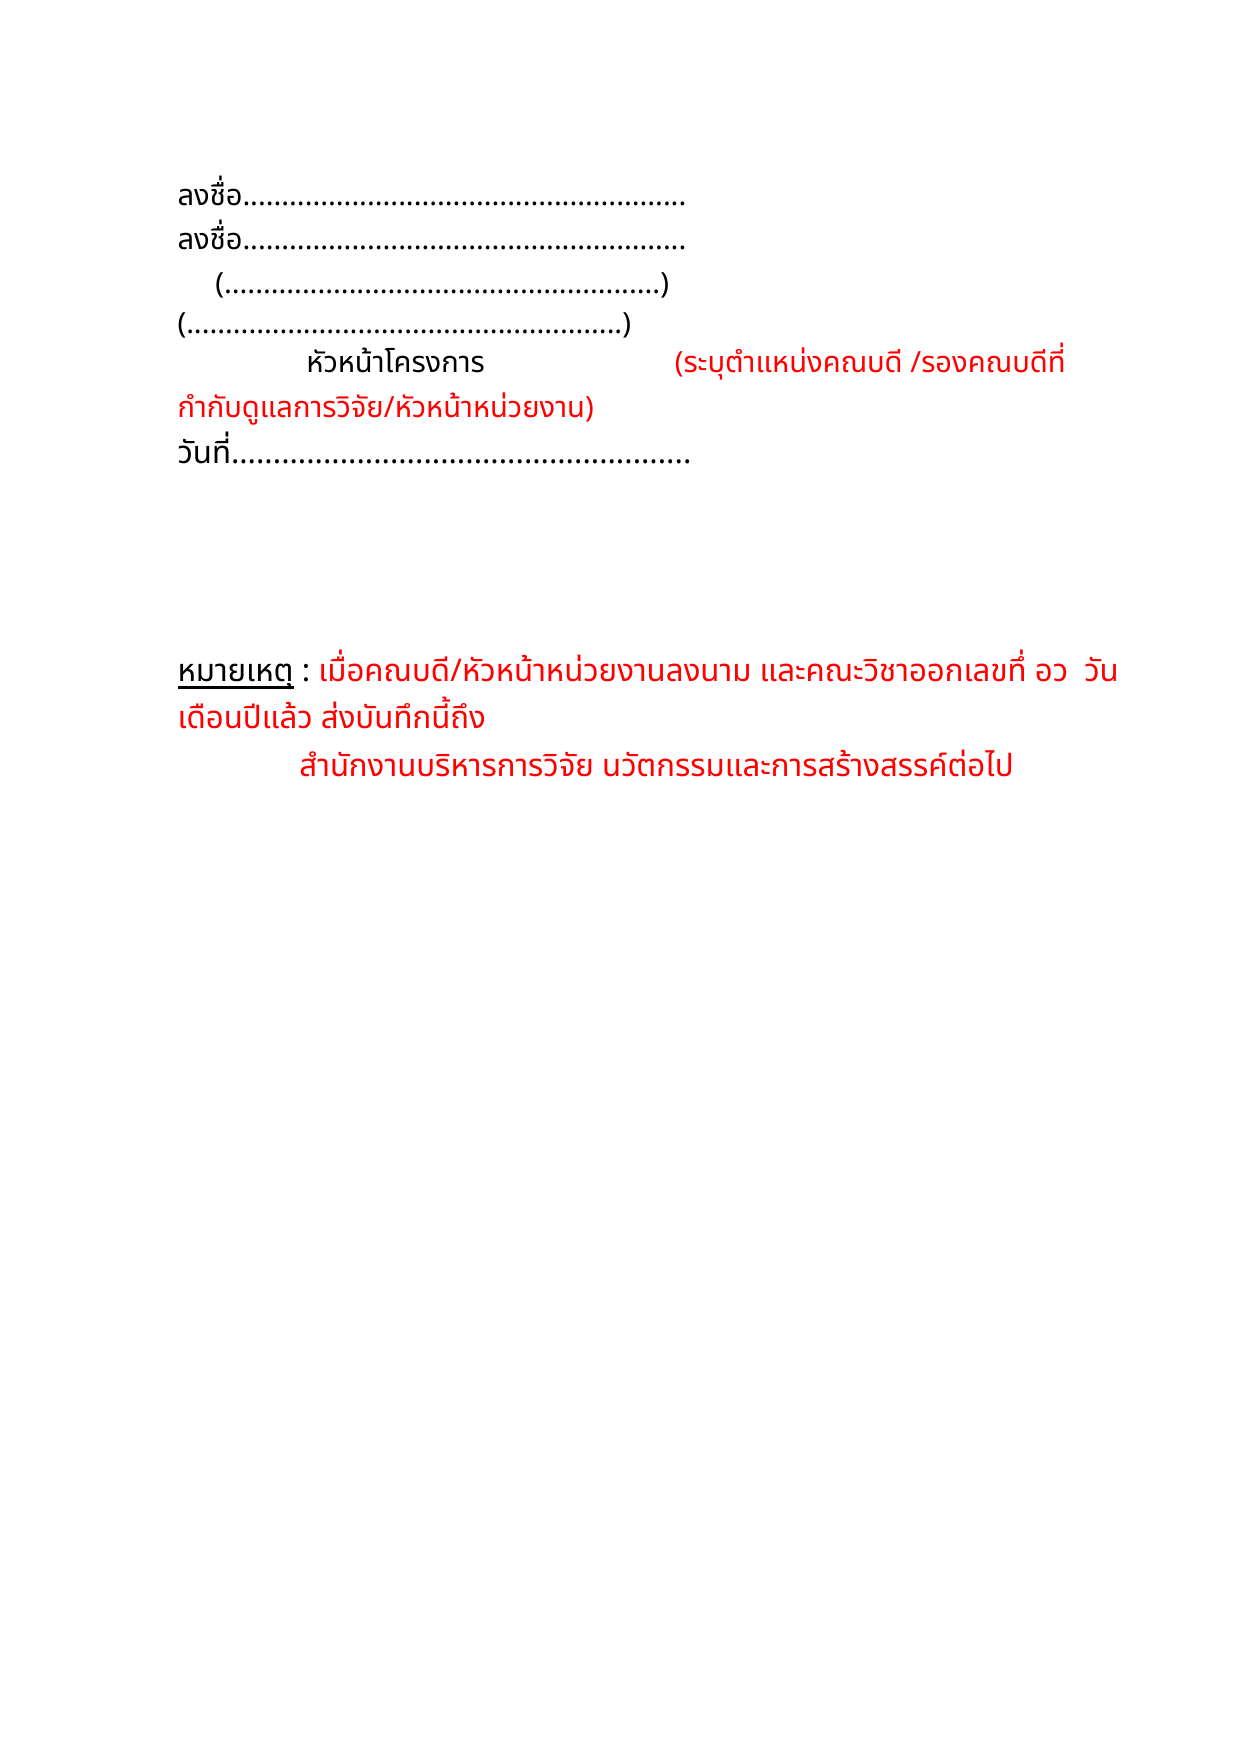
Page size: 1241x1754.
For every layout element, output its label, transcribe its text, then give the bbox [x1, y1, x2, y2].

text หมายเหตุ : เมื่อคณบดี/หัวหน้าหน่วยงานลงนาม และคณะวิชาออกเลขทึ่ อว วันเดือนปีแล้ว ส่งบันทึกนี้ถึง [177, 648, 1122, 743]
text (........................................................) (........................................................) หัวหน้าโครงการ (ระบุตำแหน่งคณบดี /รองคณบดีที่กำกับดูแลการวิจัย/หัวหน้าหน่วยงาน) [177, 262, 1120, 430]
text สำนักงานบริหารการวิจัย นวัตกรรมและการสร้างสรรค์ต่อไป [177, 743, 1122, 790]
text ลงชื่อ......................................................... ลงชื่อ......................................................... [177, 174, 1122, 262]
text วันที่....................................................... [177, 430, 1122, 478]
